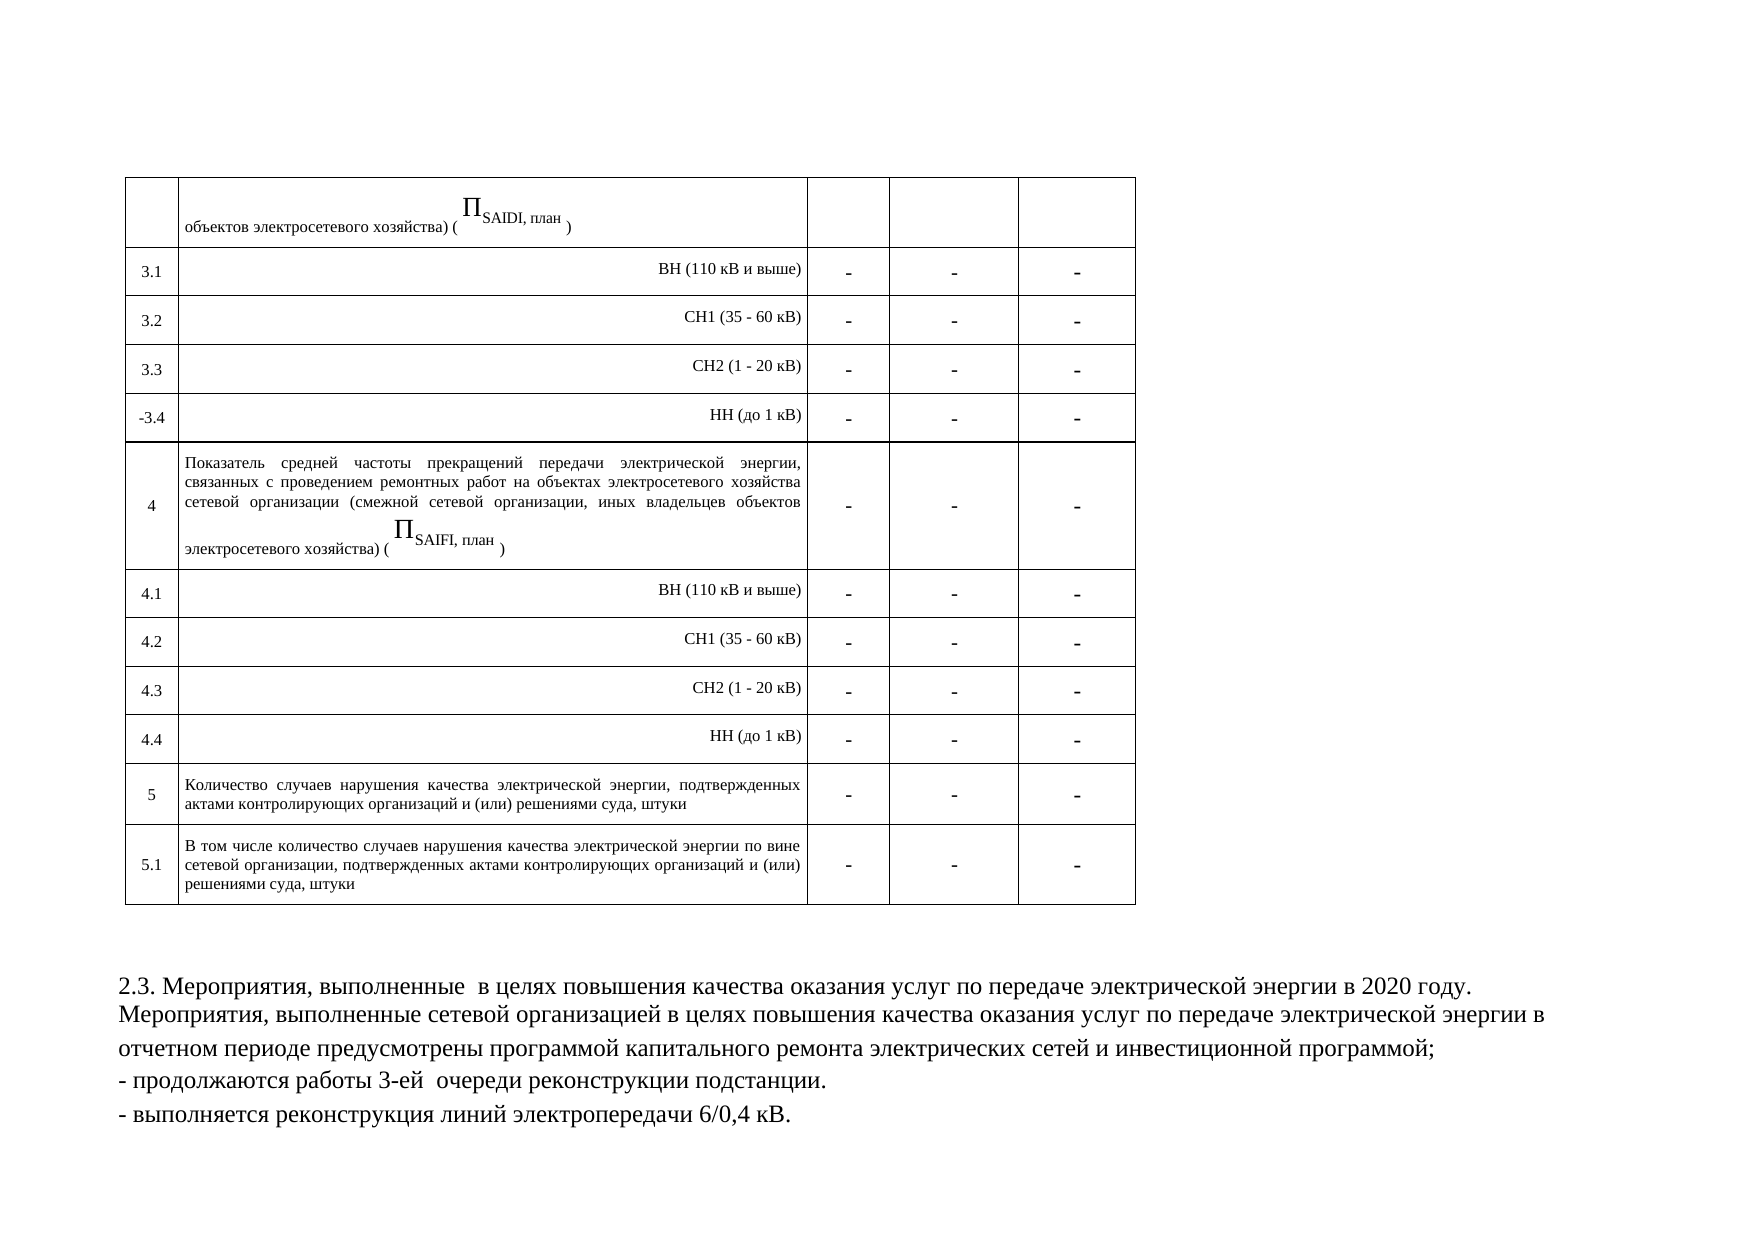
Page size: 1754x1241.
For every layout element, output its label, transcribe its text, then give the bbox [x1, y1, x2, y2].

table_cell - [1019, 764, 1135, 824]
table_cell 3.2 [126, 296, 178, 344]
table_cell - [1019, 570, 1135, 617]
table_cell - [890, 296, 1018, 344]
table_cell -3.4 [126, 394, 178, 441]
table_cell - [1019, 618, 1135, 666]
table_cell - [1019, 443, 1135, 568]
table_cell 3.1 [126, 248, 178, 295]
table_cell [179, 178, 807, 247]
text 2.3. Мероприятия, выполненные в целях повышения качества оказания услуг по передаче электрической энергии в 2020 году. [118, 971, 1636, 999]
table_cell - [808, 345, 889, 393]
table_cell - [890, 394, 1018, 441]
table_cell 4.1 [126, 570, 178, 617]
table_cell В том числе количество случаев нарушения качества электрической энергии по вине сетевой организации, подтвержденных актами контролирующих организаций и (или) решениями суда, штуки [179, 825, 807, 903]
table_cell - [890, 570, 1018, 617]
table_cell 3.3 [126, 345, 178, 393]
table_cell - [808, 825, 889, 903]
table_cell - [808, 618, 889, 666]
table_cell 4 [126, 443, 178, 568]
table_cell 4.3 [126, 667, 178, 714]
table_cell - [890, 345, 1018, 393]
table_cell НН (до 1 кВ) [179, 394, 807, 441]
table_cell СН2 (1 - 20 кВ) [179, 345, 807, 393]
text - продолжаются работы 3-ей очереди реконструкции подстанции. [118, 1066, 1636, 1094]
table_cell - [1019, 296, 1135, 344]
table_cell СН1 (35 - 60 кВ) [179, 296, 807, 344]
table_cell - [808, 715, 889, 763]
table_cell - [1019, 248, 1135, 295]
table_cell 4.4 [126, 715, 178, 763]
table_cell НН (до 1 кВ) [179, 715, 807, 763]
table_cell - [890, 248, 1018, 295]
table_cell - [890, 715, 1018, 763]
table_cell - [890, 178, 1018, 247]
table_cell - [890, 618, 1018, 666]
table_cell - [808, 248, 889, 295]
table_cell - [808, 667, 889, 714]
table_cell - [890, 667, 1018, 714]
table_cell - [1019, 345, 1135, 393]
table_cell - [1019, 178, 1135, 247]
table_cell - [808, 394, 889, 441]
table_cell ВН (110 кВ и выше) [179, 248, 807, 295]
table_cell - [808, 764, 889, 824]
text Мероприятия, выполненные сетевой организацией в целях повышения качества оказания услуг по передаче электрической энергии в отчетном периоде предусмотрены программой капитального ремонта электрических сетей и инвестиционной программой; [118, 999, 1636, 1061]
table_cell 4.2 [126, 618, 178, 666]
table_cell - [890, 443, 1018, 568]
table_cell - [1019, 715, 1135, 763]
table_cell - [808, 178, 889, 247]
table_cell СН1 (35 - 60 кВ) [179, 618, 807, 666]
text - выполняется реконструкция линий электропередачи 6/0,4 кВ. [118, 1099, 1636, 1127]
table_cell 5 [126, 764, 178, 824]
table_cell - [1019, 667, 1135, 714]
table_cell Количество случаев нарушения качества электрической энергии, подтвержденных актами контролирующих организаций и (или) решениями суда, штуки [179, 764, 807, 824]
table_cell ВН (110 кВ и выше) [179, 570, 807, 617]
table_cell СН2 (1 - 20 кВ) [179, 667, 807, 714]
table_cell - [890, 764, 1018, 824]
table_cell - [808, 296, 889, 344]
table_cell 3 [126, 178, 178, 247]
table_cell Показатель средней частоты прекращений передачи электрической энергии, связанных с проведением ремонтных работ на объектах электросетевого хозяйства сетевой организации (смежной сетевой организации, иных владельцев объектов электросетевого хозяйства) () [179, 443, 807, 568]
table_cell - [1019, 394, 1135, 441]
table_cell - [1019, 825, 1135, 903]
table_cell - [890, 825, 1018, 903]
table_cell 5.1 [126, 825, 178, 903]
table_cell - [808, 570, 889, 617]
table_cell - [808, 443, 889, 568]
